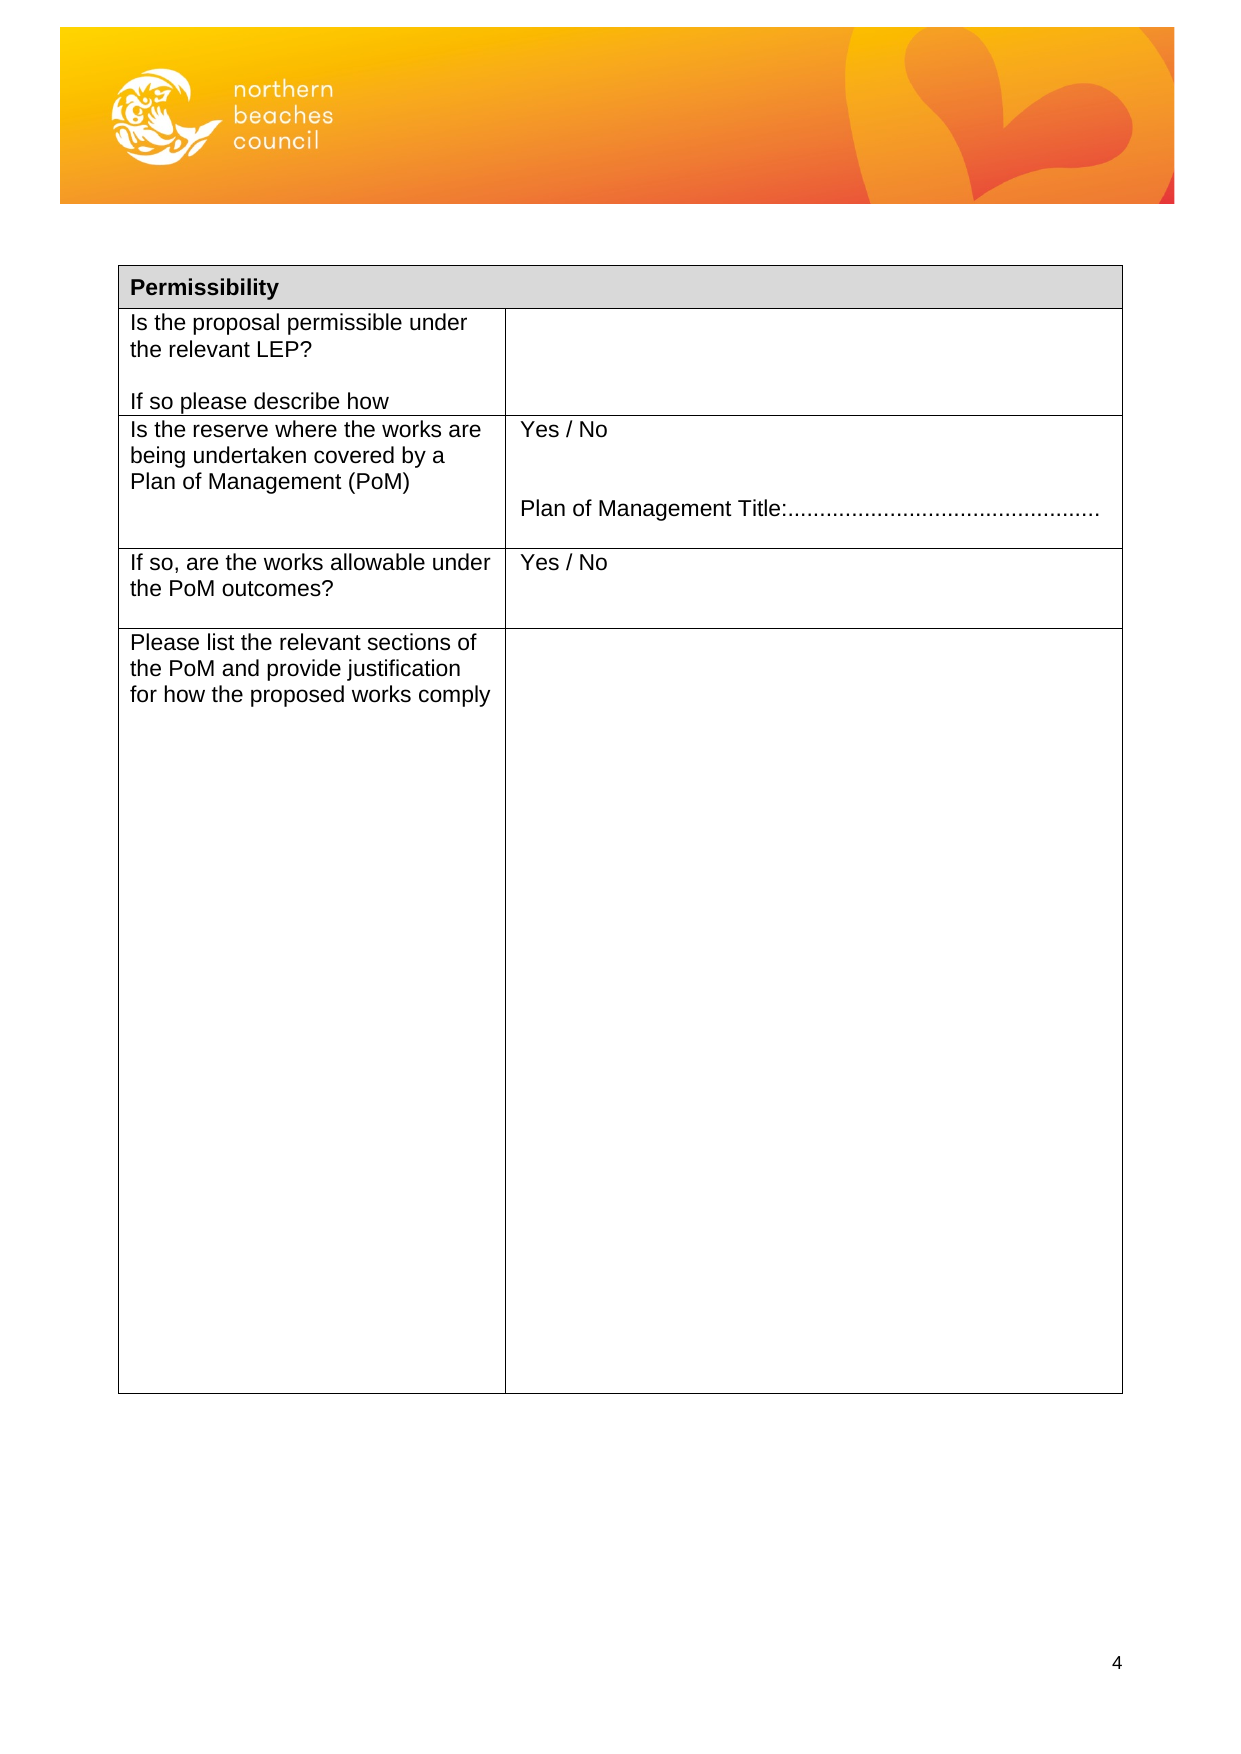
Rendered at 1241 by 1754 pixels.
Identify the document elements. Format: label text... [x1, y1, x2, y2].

table_header Permissibility [119, 266, 1122, 308]
table_cell Is the reserve where the works are being undertaken covered by a Plan of Management (PoM) [119, 416, 505, 547]
picture [58, 27, 1174, 203]
table_cell [506, 629, 1122, 1393]
table_cell [506, 309, 1122, 414]
table_cell If so, are the works allowable under the PoM outcomes? [119, 549, 505, 627]
table_cell Is the proposal permissible under the relevant LEP? If so please describe how [119, 309, 505, 414]
table_cell Please list the relevant sections of the PoM and provide justification for how the proposed works comply [119, 629, 505, 1393]
table_cell Yes / No [506, 549, 1122, 627]
table_cell Yes / No Plan of Management Title: [506, 416, 1122, 547]
